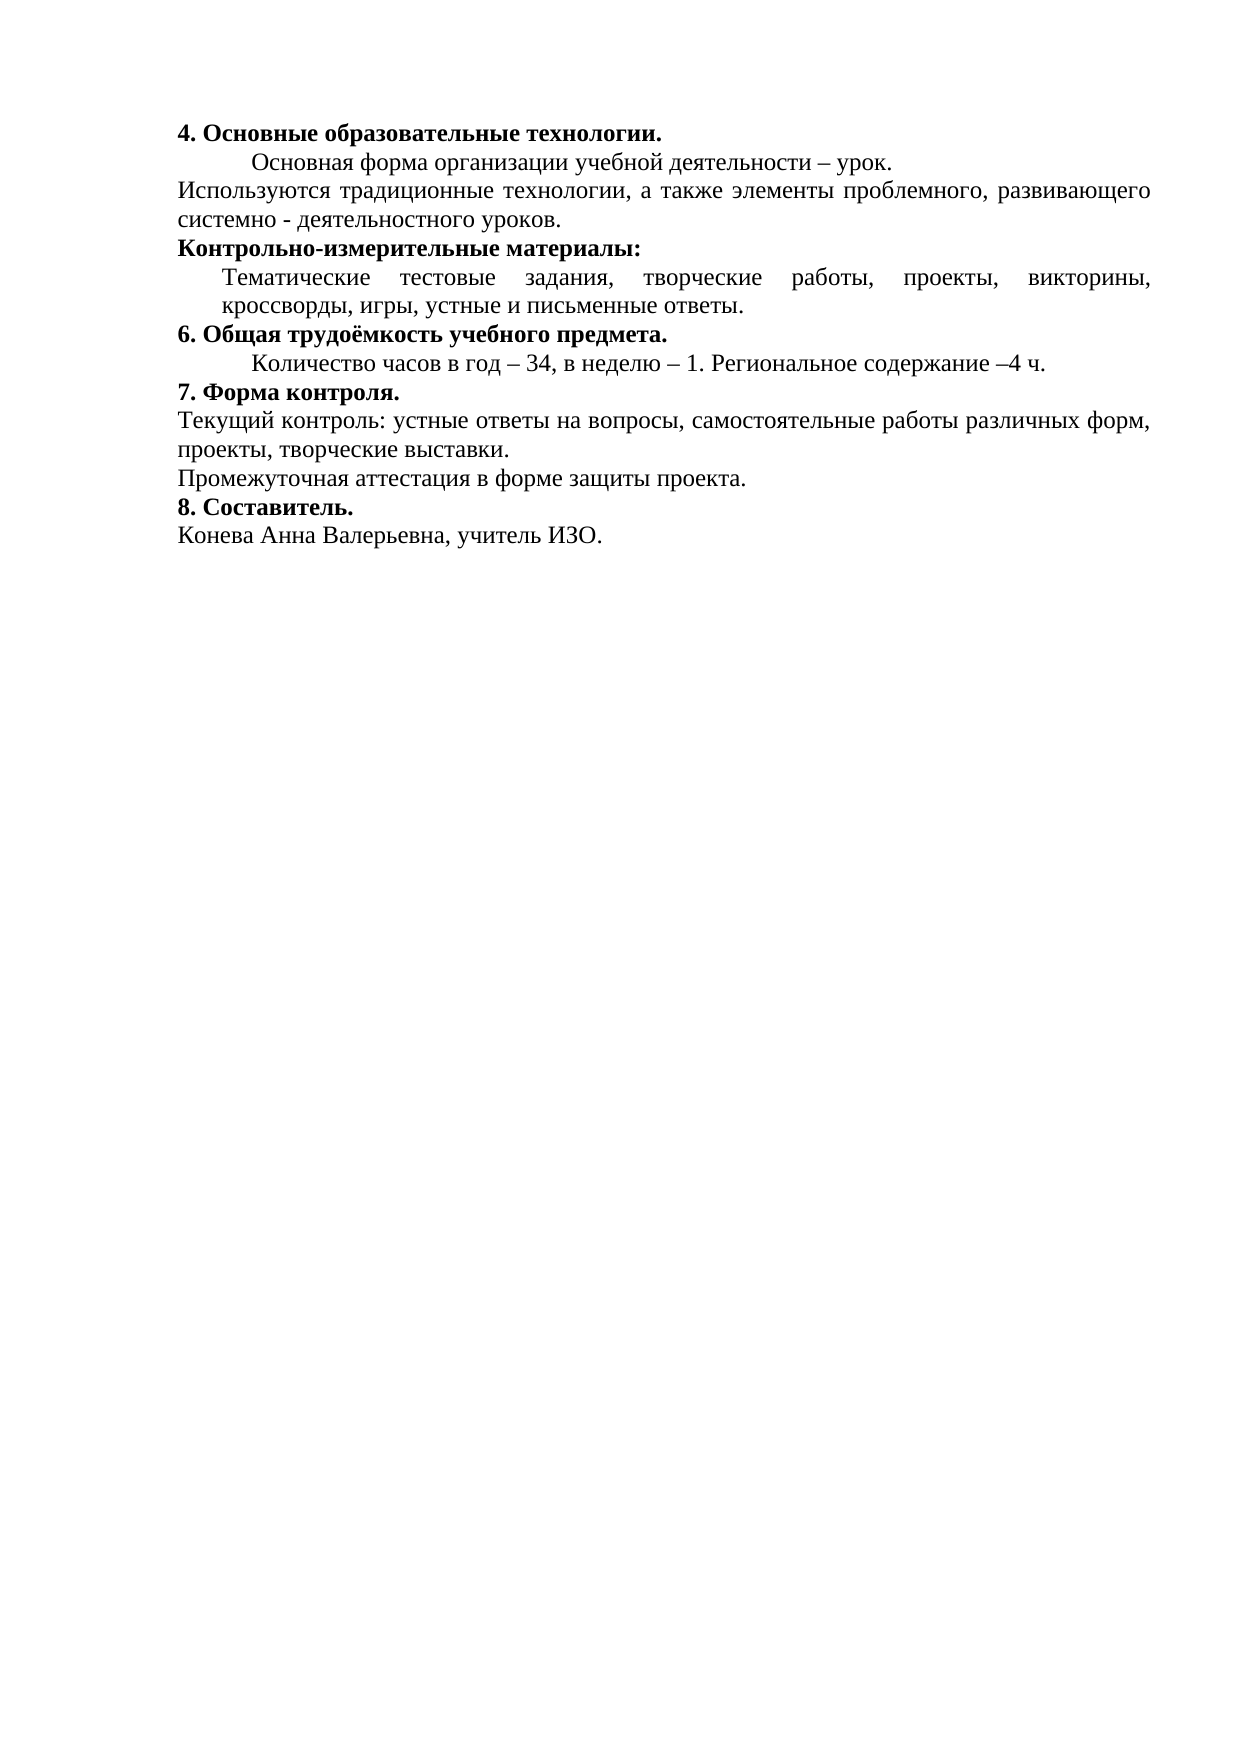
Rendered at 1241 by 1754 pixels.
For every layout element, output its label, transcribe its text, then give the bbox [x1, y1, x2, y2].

text Текущий контроль: устные ответы на вопросы, самостоятельные работы различных форм, проекты, творческие выставки. [177, 406, 1152, 463]
text Тематические тестовые задания, творческие работы, проекты, викторины, кроссворды, игры, устные и письменные ответы. [222, 262, 1152, 319]
text Количество часов в год – 34, в неделю – 1. Региональное содержание –4 ч. [177, 348, 1152, 377]
text Контрольно-измерительные материалы: [177, 233, 1152, 262]
text Используются традиционные технологии, а также элементы проблемного, развивающего системно - деятельностного уроков. [177, 176, 1152, 233]
text Конева Анна Валерьевна, учитель ИЗО. [177, 521, 1152, 549]
text Промежуточная аттестация в форме защиты проекта. [177, 463, 1152, 492]
text 6. Общая трудоёмкость учебного предмета. [177, 319, 1152, 348]
text 4. Основные образовательные технологии. [177, 118, 1152, 147]
text 7. Форма контроля. [177, 377, 1152, 406]
text Основная форма организации учебной деятельности – урок. [177, 147, 1152, 176]
text 8. Составитель. [177, 492, 1152, 521]
